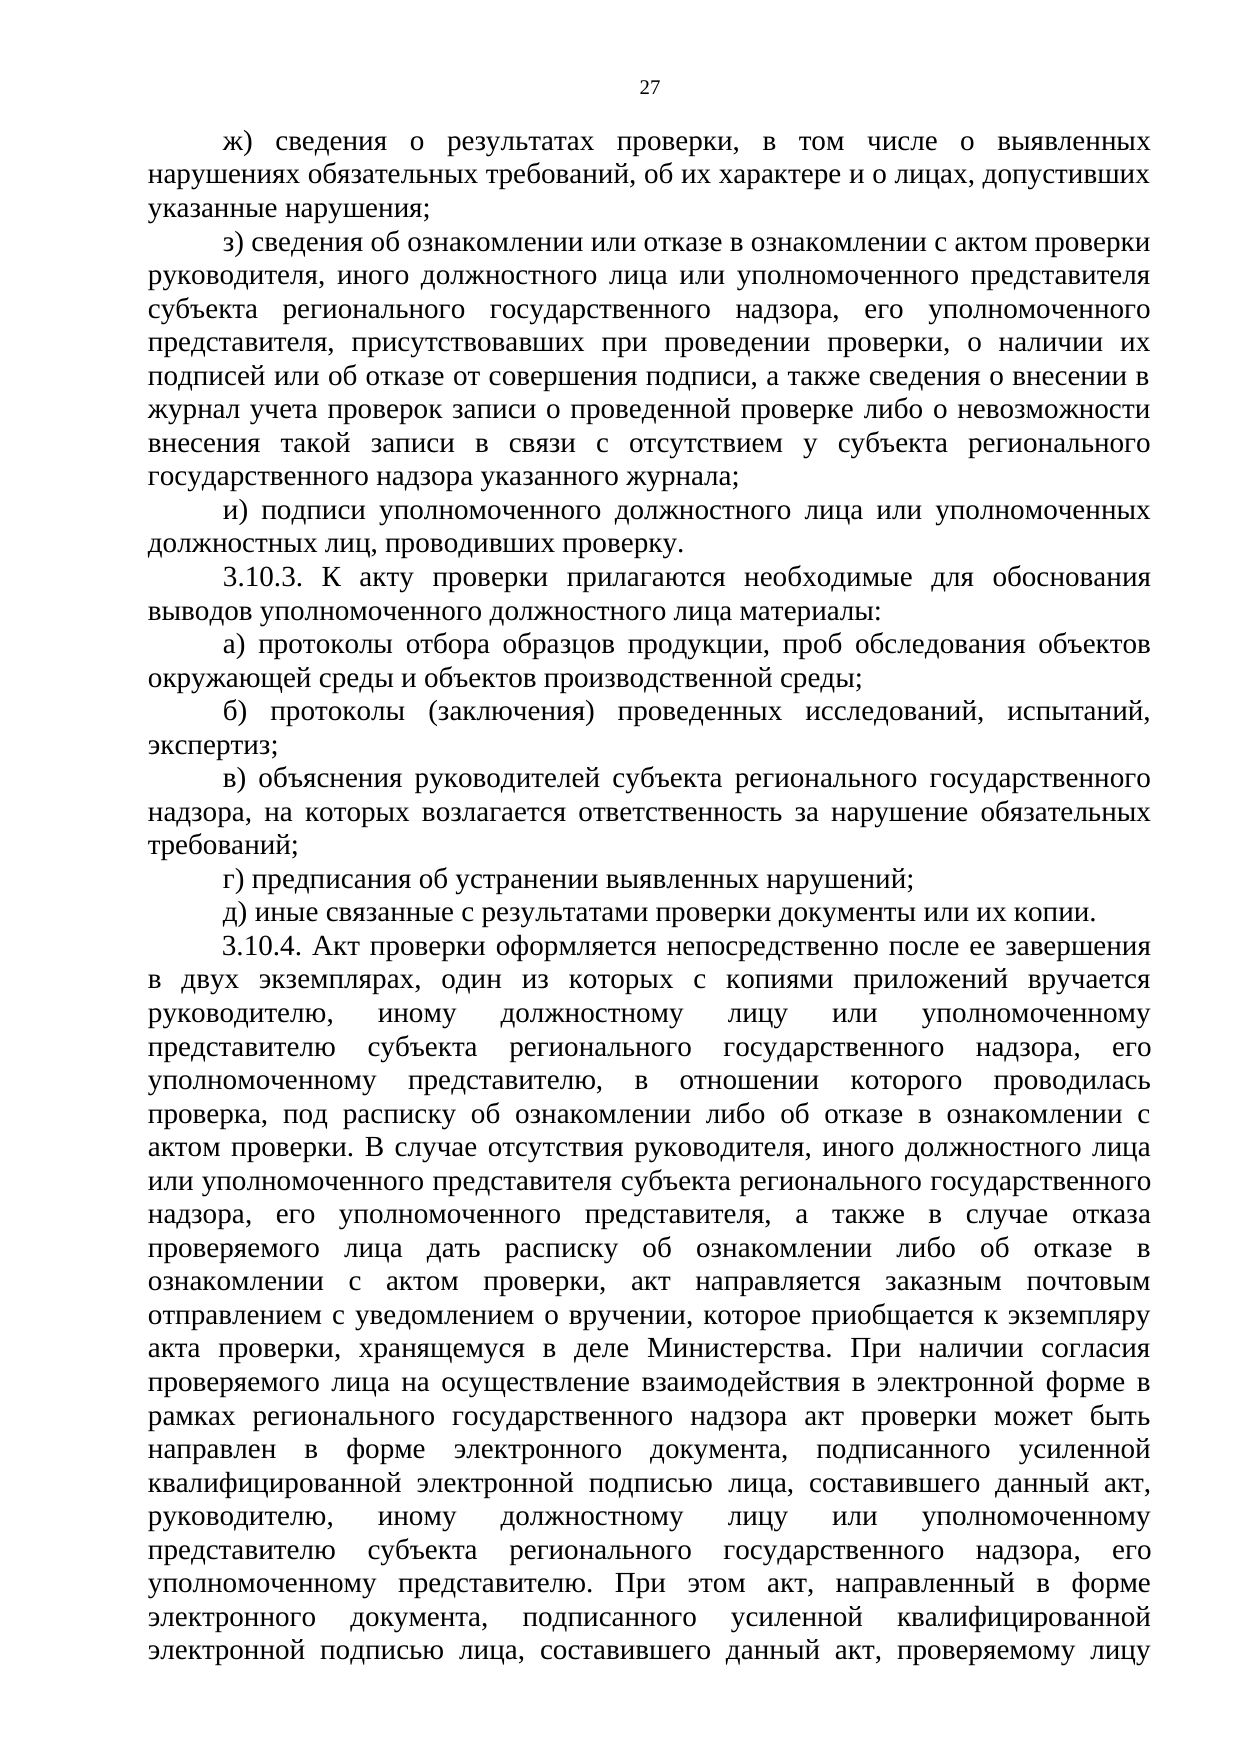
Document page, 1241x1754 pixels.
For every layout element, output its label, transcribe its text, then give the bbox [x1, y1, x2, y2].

text з) сведения об ознакомлении или отказе в ознакомлении с актом проверки руководителя, иного должностного лица или уполномоченного представителя субъекта регионального государственного надзора, его уполномоченного представителя, присутствовавших при проведении проверки, о наличии их подписей или об отказе от совершения подписи, а также сведения о внесении в журнал учета проверок записи о проведенной проверке либо о невозможности внесения такой записи в связи с отсутствием у субъекта регионального государственного надзора указанного журнала; [148, 224, 1152, 492]
text ж) сведения о результатах проверки, в том числе о выявленных нарушениях обязательных требований, об их характере и о лицах, допустивших указанные нарушения; [148, 123, 1152, 224]
text и) подписи уполномоченного должностного лица или уполномоченных должностных лиц, проводивших проверку. [148, 492, 1152, 559]
text в) объяснения руководителей субъекта регионального государственного надзора, на которых возлагается ответственность за нарушение обязательных требований; [148, 760, 1152, 861]
text а) протоколы отбора образцов продукции, проб обследования объектов окружающей среды и объектов производственной среды; [148, 626, 1152, 693]
text б) протоколы (заключения) проведенных исследований, испытаний, экспертиз; [148, 693, 1152, 760]
text 3.10.3. К акту проверки прилагаются необходимые для обоснования выводов уполномоченного должностного лица материалы: [148, 559, 1152, 626]
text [148, 928, 1152, 1666]
text г) предписания об устранении выявленных нарушений; [148, 861, 1152, 894]
text д) иные связанные с результатами проверки документы или их копии. [148, 894, 1152, 928]
